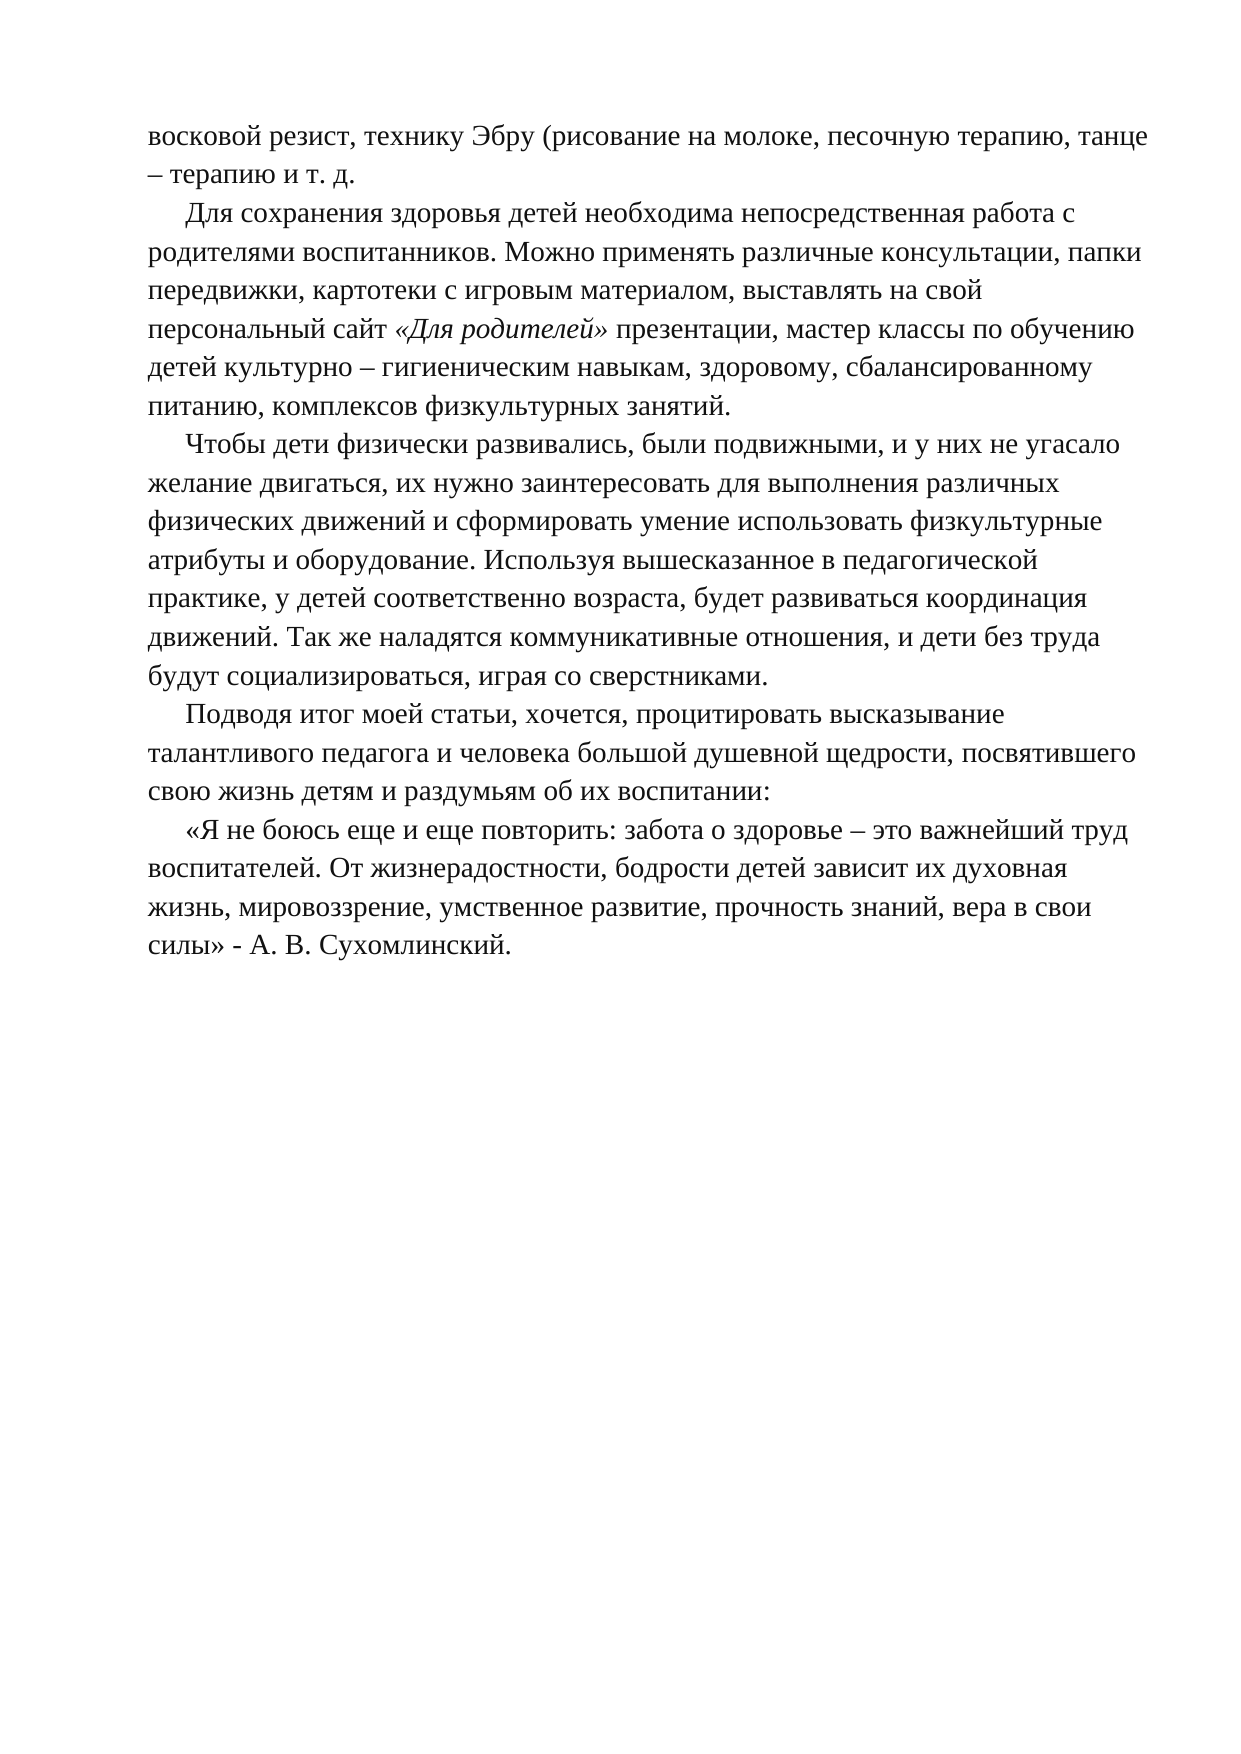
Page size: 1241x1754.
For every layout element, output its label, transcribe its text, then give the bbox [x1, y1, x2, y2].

text «Я не боюсь еще и еще повторить: забота о здоровье – это важнейший труд воспитателей. От жизнерадостности, бодрости детей зависит их духовная жизнь, мировоззрение, умственное развитие, прочность знаний, вера в свои силы» - А. В. Сухомлинский. [148, 812, 1152, 961]
text Подводя итог моей статьи, хочется, процитировать высказывание талантливого педагога и человека большой душевной щедрости, посвятившего свою жизнь детям и раздумьям об их воспитании: [148, 696, 1152, 807]
text Чтобы дети физически развивались, были подвижными, и у них не угасало желание двигаться, их нужно заинтересовать для выполнения различных физических движений и сформировать умение использовать физкультурные атрибуты и оборудование. Используя вышесказанное в педагогической практике, у детей соответственно возраста, будет развиваться координация движений. Так же наладятся коммуникативные отношения, и дети без труда будут социализироваться, играя со сверстниками. [148, 426, 1152, 691]
text Для сохранения здоровья детей необходима непосредственная работа с родителями воспитанников. Можно применять различные консультации, папки передвижки, картотеки с игровым материалом, выставлять на свой персональный сайт «Для родителей» презентации, мастер классы по обучению детей культурно – гигиеническим навыкам, здоровому, сбалансированному питанию, комплексов физкультурных занятий. [148, 195, 1152, 421]
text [148, 118, 1152, 190]
